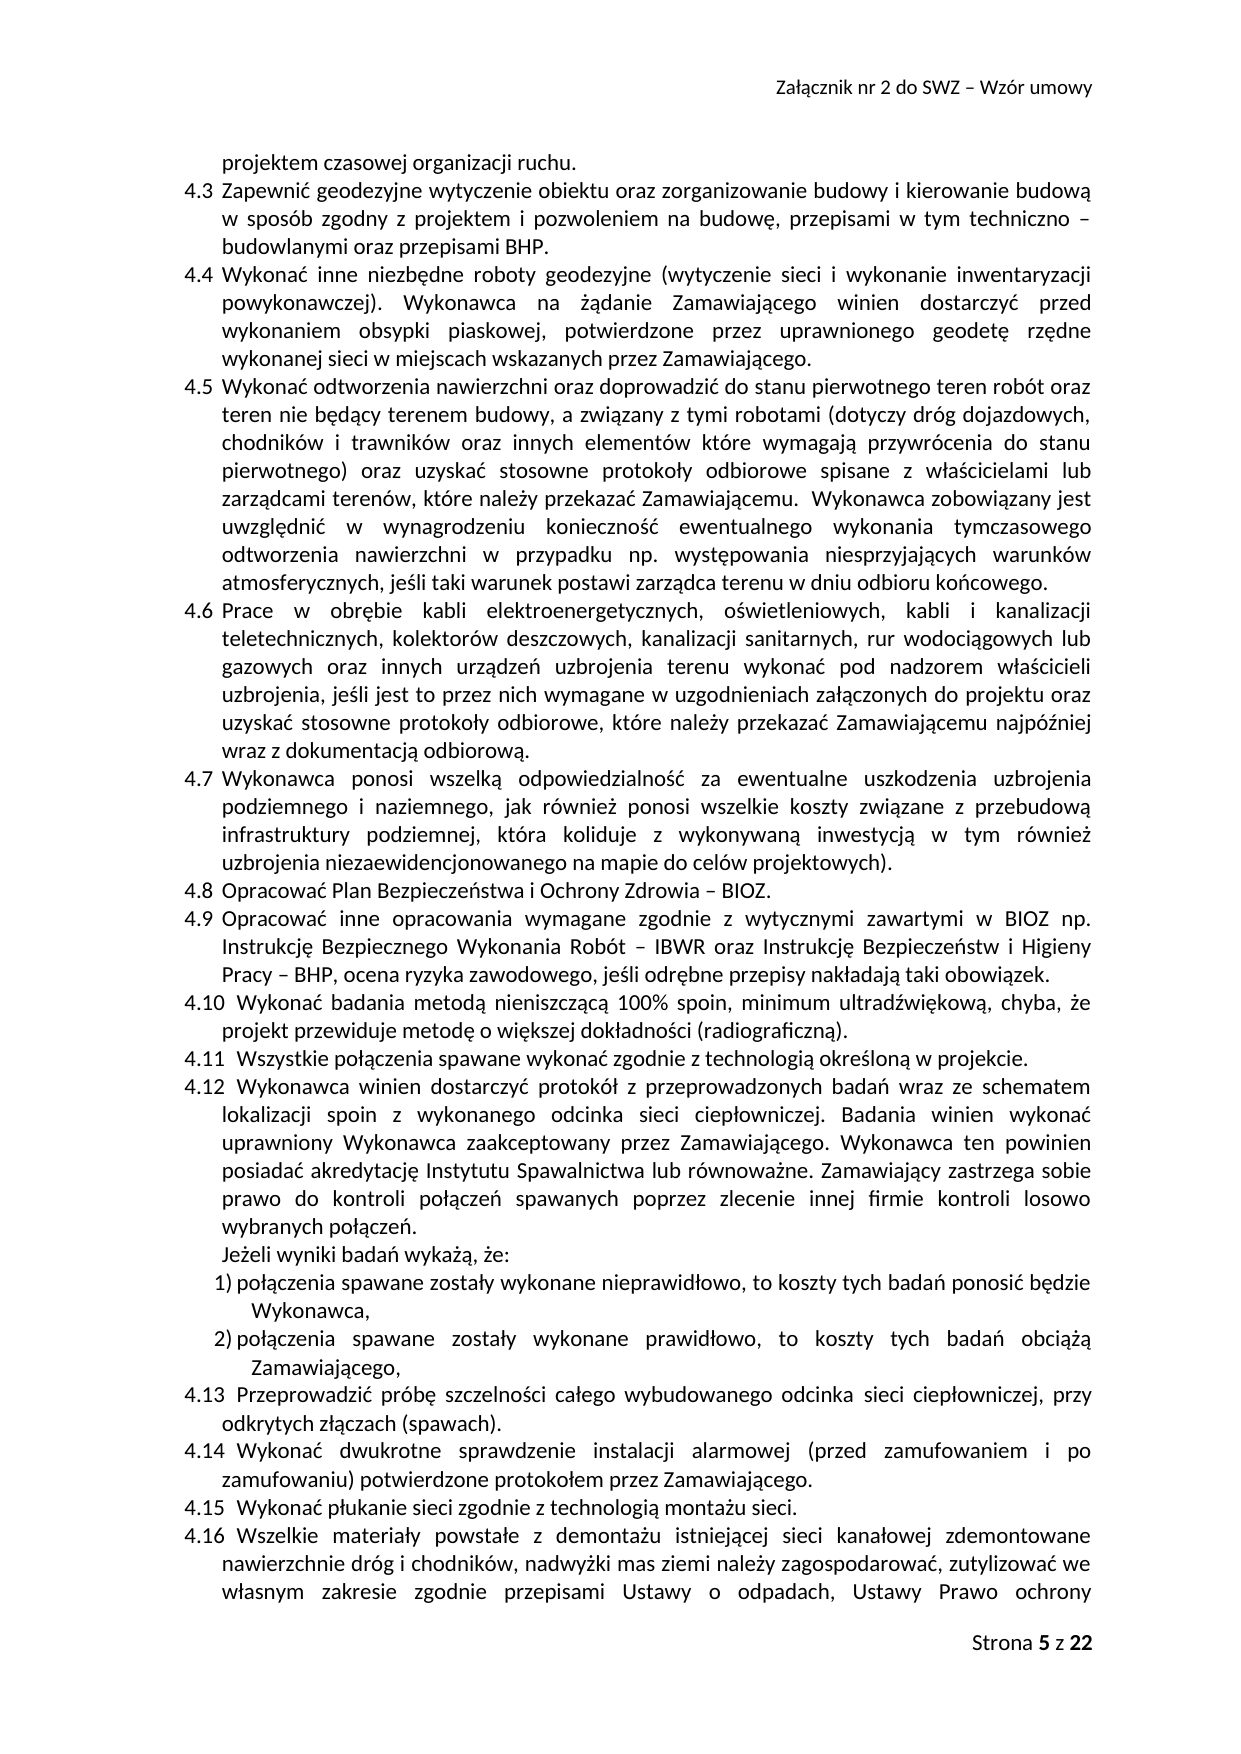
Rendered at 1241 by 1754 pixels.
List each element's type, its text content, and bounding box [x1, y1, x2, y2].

list Wykonawca ponosi wszelką odpowiedzialność za ewentualne uszkodzenia uzbrojenia podziemnego i naziemnego, jak również ponosi wszelkie koszty związane z przebudową infrastruktury podziemnej, która koliduje z wykonywaną inwestycją w tym również uzbrojenia niezaewidencjonowanego na mapie do celów projektowych). [184, 764, 1092, 876]
list Wykonać inne niezbędne roboty geodezyjne (wytyczenie sieci i wykonanie inwentaryzacji powykonawczej). Wykonawca na żądanie Zamawiającego winien dostarczyć przed wykonaniem obsypki piaskowej, potwierdzone przez uprawnionego geodetę rzędne wykonanej sieci w miejscach wskazanych przez Zamawiającego. [184, 260, 1092, 372]
list połączenia spawane zostały wykonane nieprawidłowo, to koszty tych badań ponosić będzie Wykonawca, [214, 1268, 1092, 1324]
list Wykonać dwukrotne sprawdzenie instalacji alarmowej (przed zamufowaniem i po zamufowaniu) potwierdzone protokołem przez Zamawiającego. [184, 1437, 1092, 1493]
list Wykonać odtworzenia nawierzchni oraz doprowadzić do stanu pierwotnego teren robót oraz teren nie będący terenem budowy, a związany z tymi robotami (dotyczy dróg dojazdowych, chodników i trawników oraz innych elementów które wymagają przywrócenia do stanu pierwotnego) oraz uzyskać stosowne protokoły odbiorowe spisane z właścicielami lub zarządcami terenów, które należy przekazać Zamawiającemu. Wykonawca zobowiązany jest uwzględnić w wynagrodzeniu konieczność ewentualnego wykonania tymczasowego odtworzenia nawierzchni w przypadku np. występowania niesprzyjających warunków atmosferycznych, jeśli taki warunek postawi zarządca terenu w dniu odbioru końcowego. [184, 372, 1092, 596]
list Wykonać badania metodą nieniszczącą 100% spoin, minimum ultradźwiękową, chyba, że projekt przewiduje metodę o większej dokładności (radiograficzną). [184, 988, 1092, 1044]
list Wszystkie połączenia spawane wykonać zgodnie z technologią określoną w projekcie. [184, 1044, 1092, 1072]
list Wykonawca winien dostarczyć protokół z przeprowadzonych badań wraz ze schematem lokalizacji spoin z wykonanego odcinka sieci ciepłowniczej. Badania winien wykonać uprawniony Wykonawca zaakceptowany przez Zamawiającego. Wykonawca ten powinien posiadać akredytację Instytutu Spawalnictwa lub równoważne. Zamawiający zastrzega sobie prawo do kontroli połączeń spawanych poprzez zlecenie innej firmie kontroli losowo wybranych połączeń. [184, 1072, 1092, 1241]
list Zapewnić geodezyjne wytyczenie obiektu oraz zorganizowanie budowy i kierowanie budową w sposób zgodny z projektem i pozwoleniem na budowę, przepisami w tym techniczno – budowlanymi oraz przepisami BHP. [184, 176, 1092, 260]
list Przeprowadzić próbę szczelności całego wybudowanego odcinka sieci ciepłowniczej, przy odkrytych złączach (spawach). [184, 1381, 1092, 1437]
list Opracować inne opracowania wymagane zgodnie z wytycznymi zawartymi w BIOZ np. Instrukcję Bezpiecznego Wykonania Robót – IBWR oraz Instrukcję Bezpieczeństw i Higieny Pracy – BHP, ocena ryzyka zawodowego, jeśli odrębne przepisy nakładają taki obowiązek. [184, 904, 1092, 988]
list Wykonać płukanie sieci zgodnie z technologią montażu sieci. [184, 1493, 1092, 1521]
list Opracować Plan Bezpieczeństwa i Ochrony Zdrowia – BIOZ. [184, 876, 1092, 904]
list Jeżeli wyniki badań wykażą, że: [184, 1241, 1092, 1268]
list połączenia spawane zostały wykonane prawidłowo, to koszty tych badań obciążą Zamawiającego, [214, 1324, 1092, 1381]
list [184, 148, 1092, 176]
list Prace w obrębie kabli elektroenergetycznych, oświetleniowych, kabli i kanalizacji teletechnicznych, kolektorów deszczowych, kanalizacji sanitarnych, rur wodociągowych lub gazowych oraz innych urządzeń uzbrojenia terenu wykonać pod nadzorem właścicieli uzbrojenia, jeśli jest to przez nich wymagane w uzgodnieniach załączonych do projektu oraz uzyskać stosowne protokoły odbiorowe, które należy przekazać Zamawiającemu najpóźniej wraz z dokumentacją odbiorową. [184, 596, 1092, 764]
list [184, 1521, 1092, 1605]
